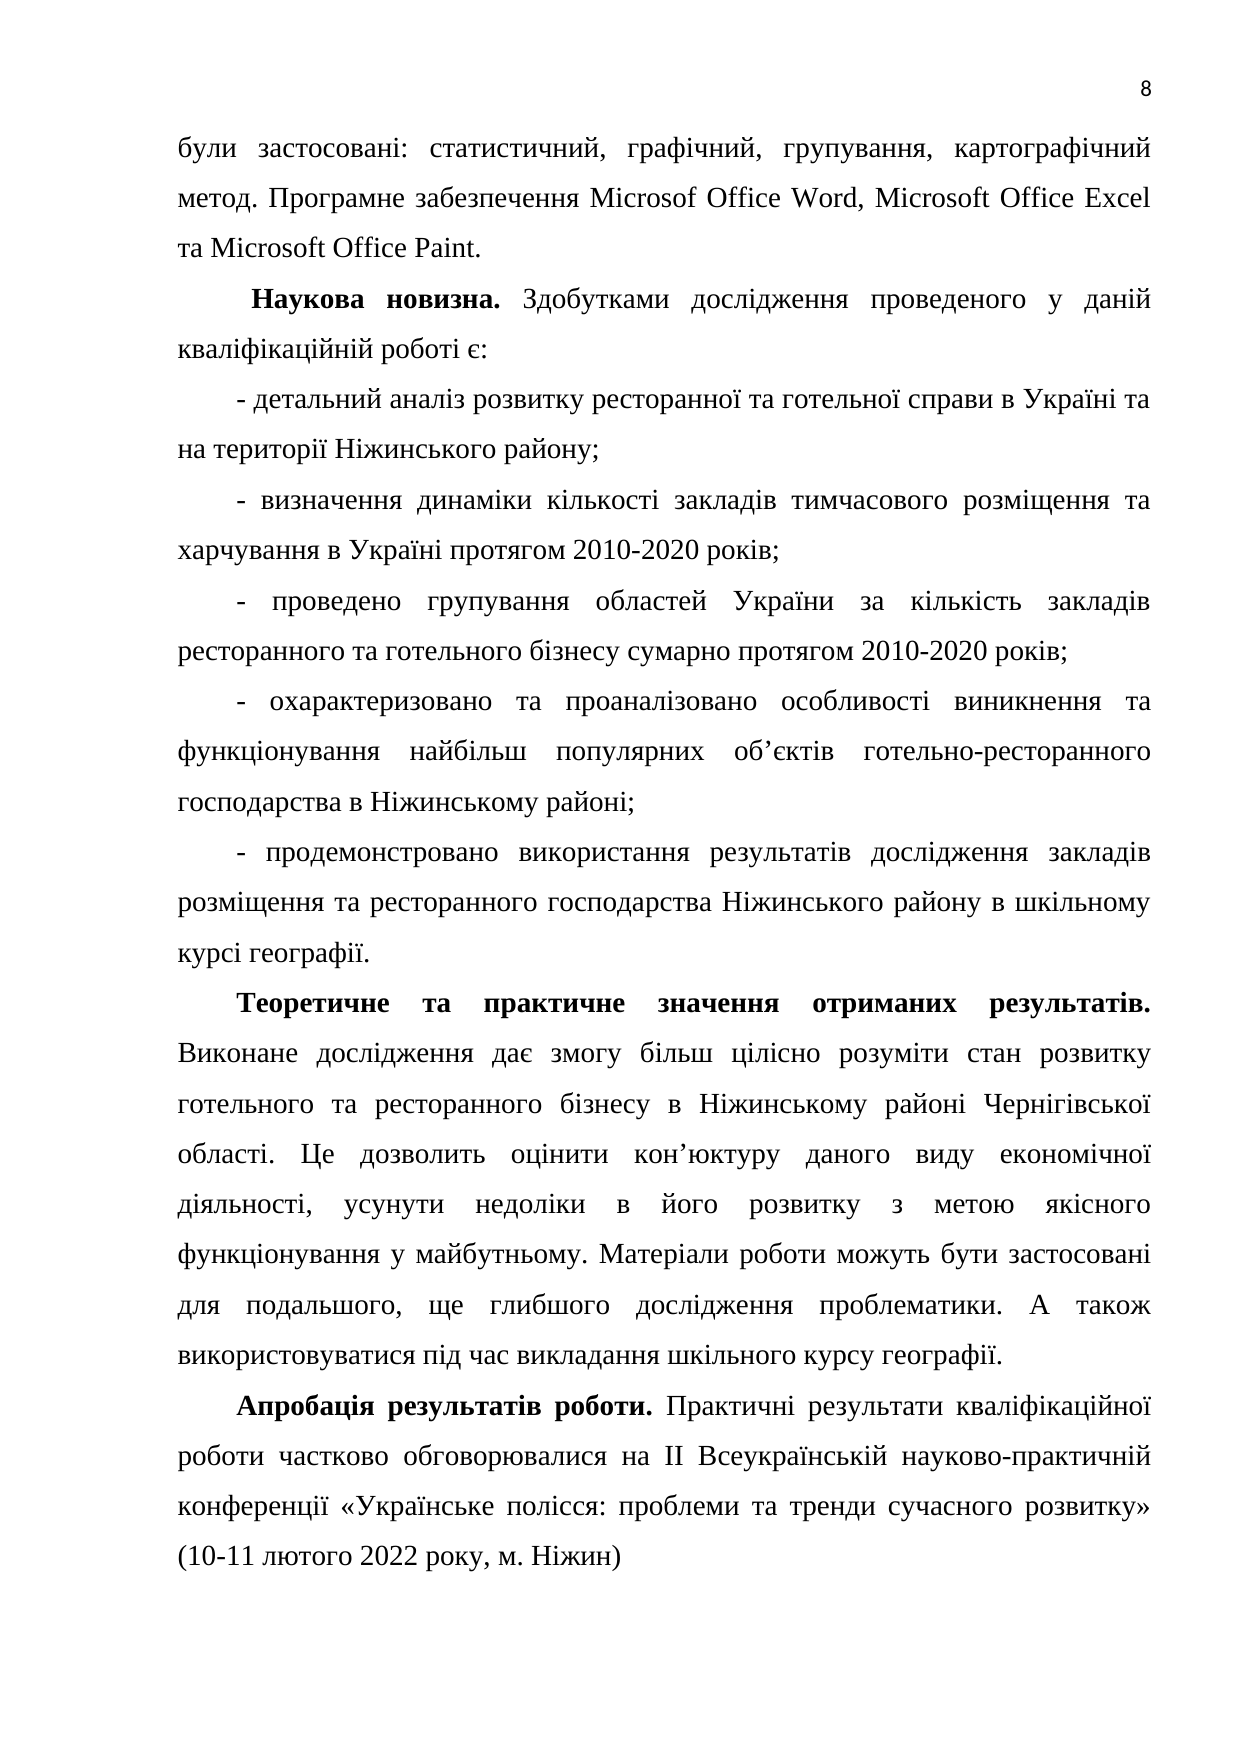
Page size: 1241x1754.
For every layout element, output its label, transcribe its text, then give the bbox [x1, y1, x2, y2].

text Теоретичне та практичне значення отриманих результатів. Виконане дослідження дає змогу більш цілісно розуміти стан розвитку готельного та ресторанного бізнесу в Ніжинському районі Чернігівської області. Це дозволить оцінити кон’юктуру даного виду економічної діяльності, усунути недоліки в його розвитку з метою якісного функціонування у майбутньому. Матеріали роботи можуть бути застосовані для подальшого, ще глибшого дослідження проблематики. А також використовуватися під час викладання шкільного курсу географії. [177, 985, 1152, 1371]
text - продемонстровано використання результатів дослідження закладів розміщення та ресторанного господарства Ніжинського району в шкільному курсі географії. [177, 834, 1152, 968]
text - проведено групування областей України за кількість закладів ресторанного та готельного бізнесу сумарно протягом 2010-2020 років; [177, 583, 1152, 666]
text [177, 130, 1152, 264]
text Апробація результатів роботи. Практичні результати кваліфікаційної роботи частково обговорювалися на ІІ Всеукраїнській науково-практичній конференції «Українське полісся: проблеми та тренди сучасного розвитку» (10-11 лютого 2022 року, м. Ніжин) [177, 1388, 1152, 1572]
text - детальний аналіз розвитку ресторанної та готельної справи в Україні та на території Ніжинського району; [177, 381, 1152, 465]
text - визначення динаміки кількості закладів тимчасового розміщення та харчування в Україні протягом 2010-2020 років; [177, 482, 1152, 566]
text Наукова новизна. Здобутками дослідження проведеного у даній кваліфікаційній роботі є: [177, 281, 1152, 364]
text - охарактеризовано та проаналізовано особливості виникнення та функціонування найбільш популярних об’єктів готельно-ресторанного господарства в Ніжинському районі; [177, 683, 1152, 817]
